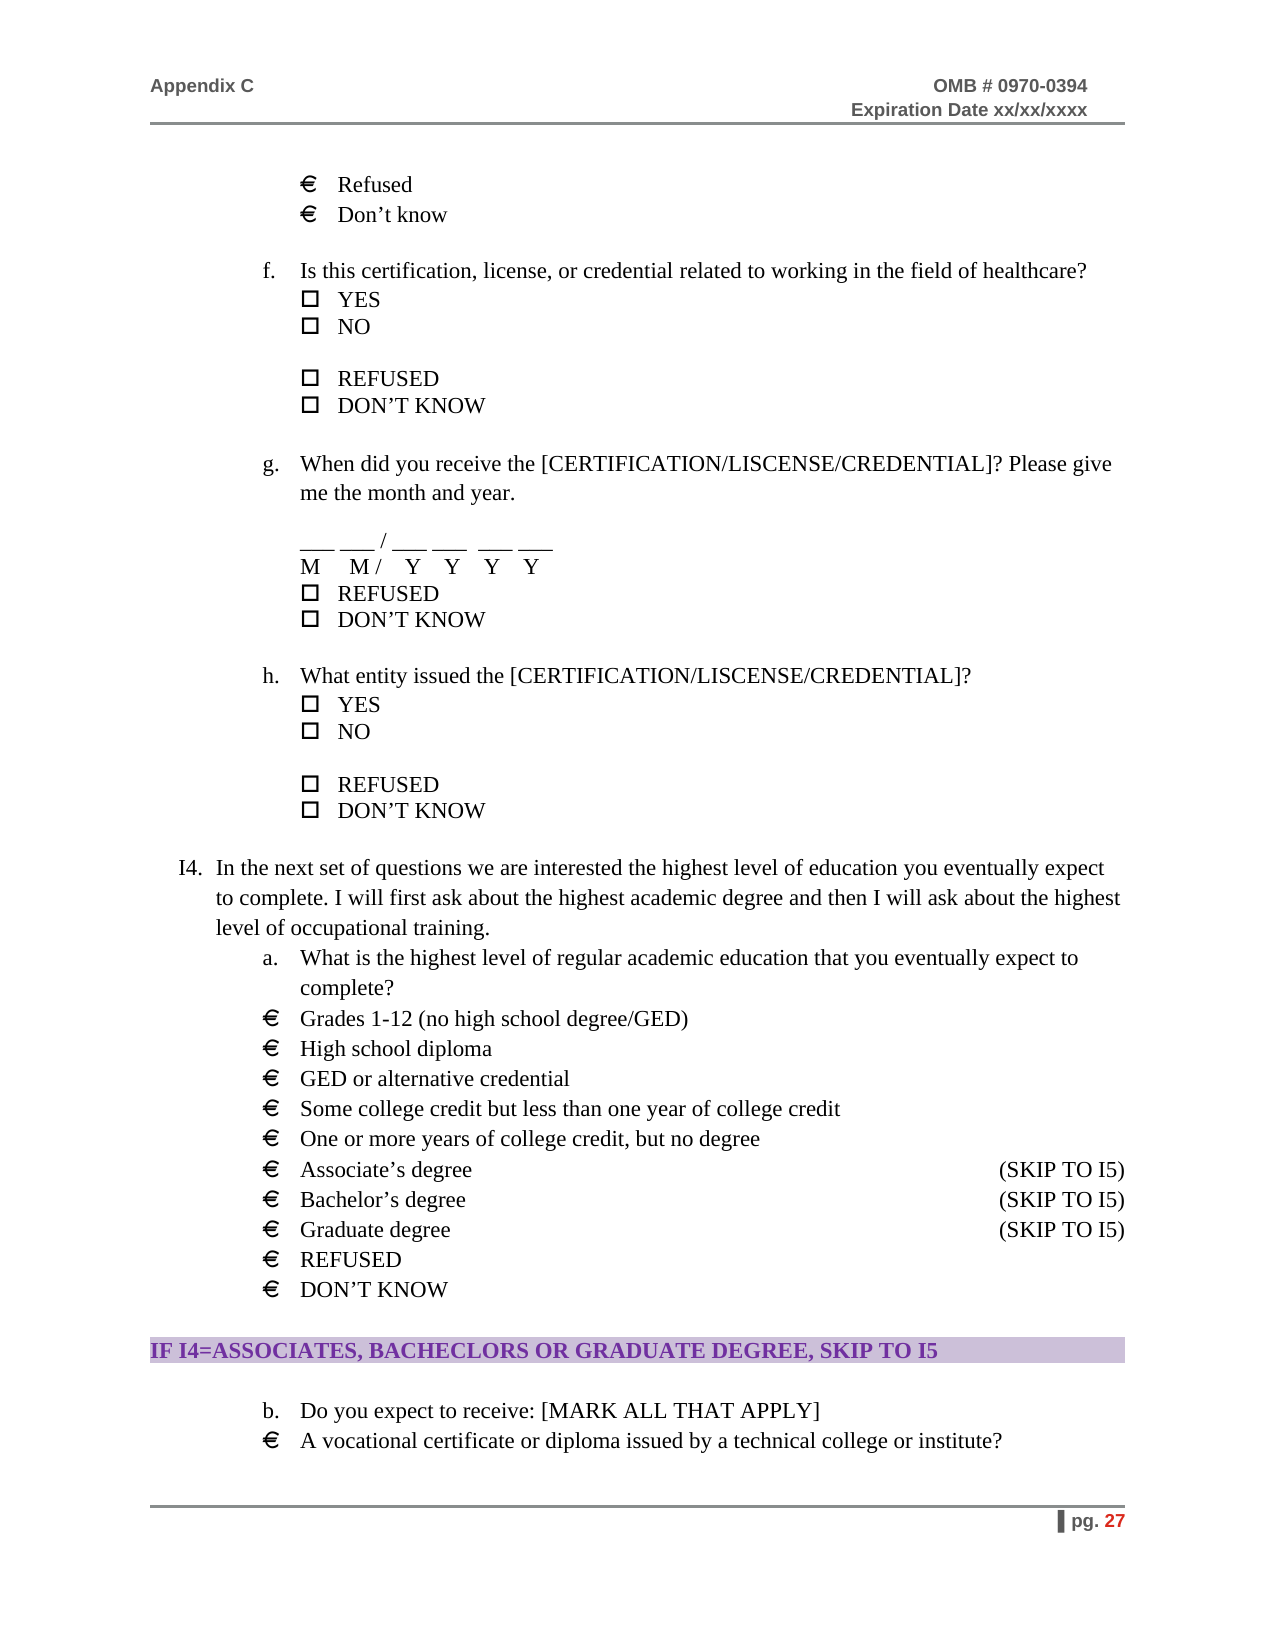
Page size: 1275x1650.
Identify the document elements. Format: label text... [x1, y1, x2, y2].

list What is the highest level of regular academic education that you eventually expect to complete? [262, 944, 1125, 1001]
text M M / Y Y Y Y [225, 553, 1125, 580]
list Don’t know [300, 201, 1125, 227]
list High school diploma [262, 1035, 1125, 1061]
text REFUSED [300, 580, 1125, 606]
text YES [300, 692, 1125, 718]
list One or more years of college credit, but no degree [262, 1125, 1125, 1152]
list Bachelor’s degree (SKIP TO I5) [262, 1186, 1125, 1212]
list REFUSED [262, 1246, 1125, 1273]
list Some college credit but less than one year of college credit [262, 1095, 1125, 1122]
text DON’T KNOW [300, 797, 1125, 823]
list Is this certification, license, or credential related to working in the field of healthcare? [262, 257, 1125, 284]
list Associate’s degree (SKIP TO I5) [262, 1156, 1125, 1182]
list GED or alternative credential [262, 1065, 1125, 1091]
list Refused [300, 171, 1125, 197]
text NO [300, 718, 1125, 771]
list What entity issued the [CERTIFICATION/LISCENSE/CREDENTIAL]? [262, 663, 1125, 689]
text REFUSED [300, 365, 1125, 392]
text DON’T KNOW [300, 392, 1125, 418]
list DON’T KNOW [262, 1276, 1125, 1303]
list Grades 1-12 (no high school degree/GED) [262, 1004, 1125, 1031]
list A vocational certificate or diploma issued by a technical college or institute? [262, 1427, 1125, 1454]
text NO [300, 313, 1125, 365]
list Graduate degree (SKIP TO I5) [262, 1216, 1125, 1242]
text IF I4=ASSOCIATES, BACHECLORS OR GRADUATE DEGREE, SKIP TO I5 [150, 1337, 1125, 1363]
list Do you expect to receive: [MARK ALL THAT APPLY] [262, 1397, 1125, 1424]
text REFUSED [300, 771, 1125, 797]
text ___ ___ / ___ ___ ___ ___ [300, 527, 1125, 553]
text YES [300, 286, 1125, 313]
list When did you receive the [CERTIFICATION/LISCENSE/CREDENTIAL]? Please give me the month and year. [262, 450, 1125, 506]
text DON’T KNOW [300, 606, 1125, 632]
list In the next set of questions we are interested the highest level of education you eventually expect to complete. I will first ask about the highest academic degree and then I will ask about the highest level of occupational training. [178, 853, 1125, 940]
